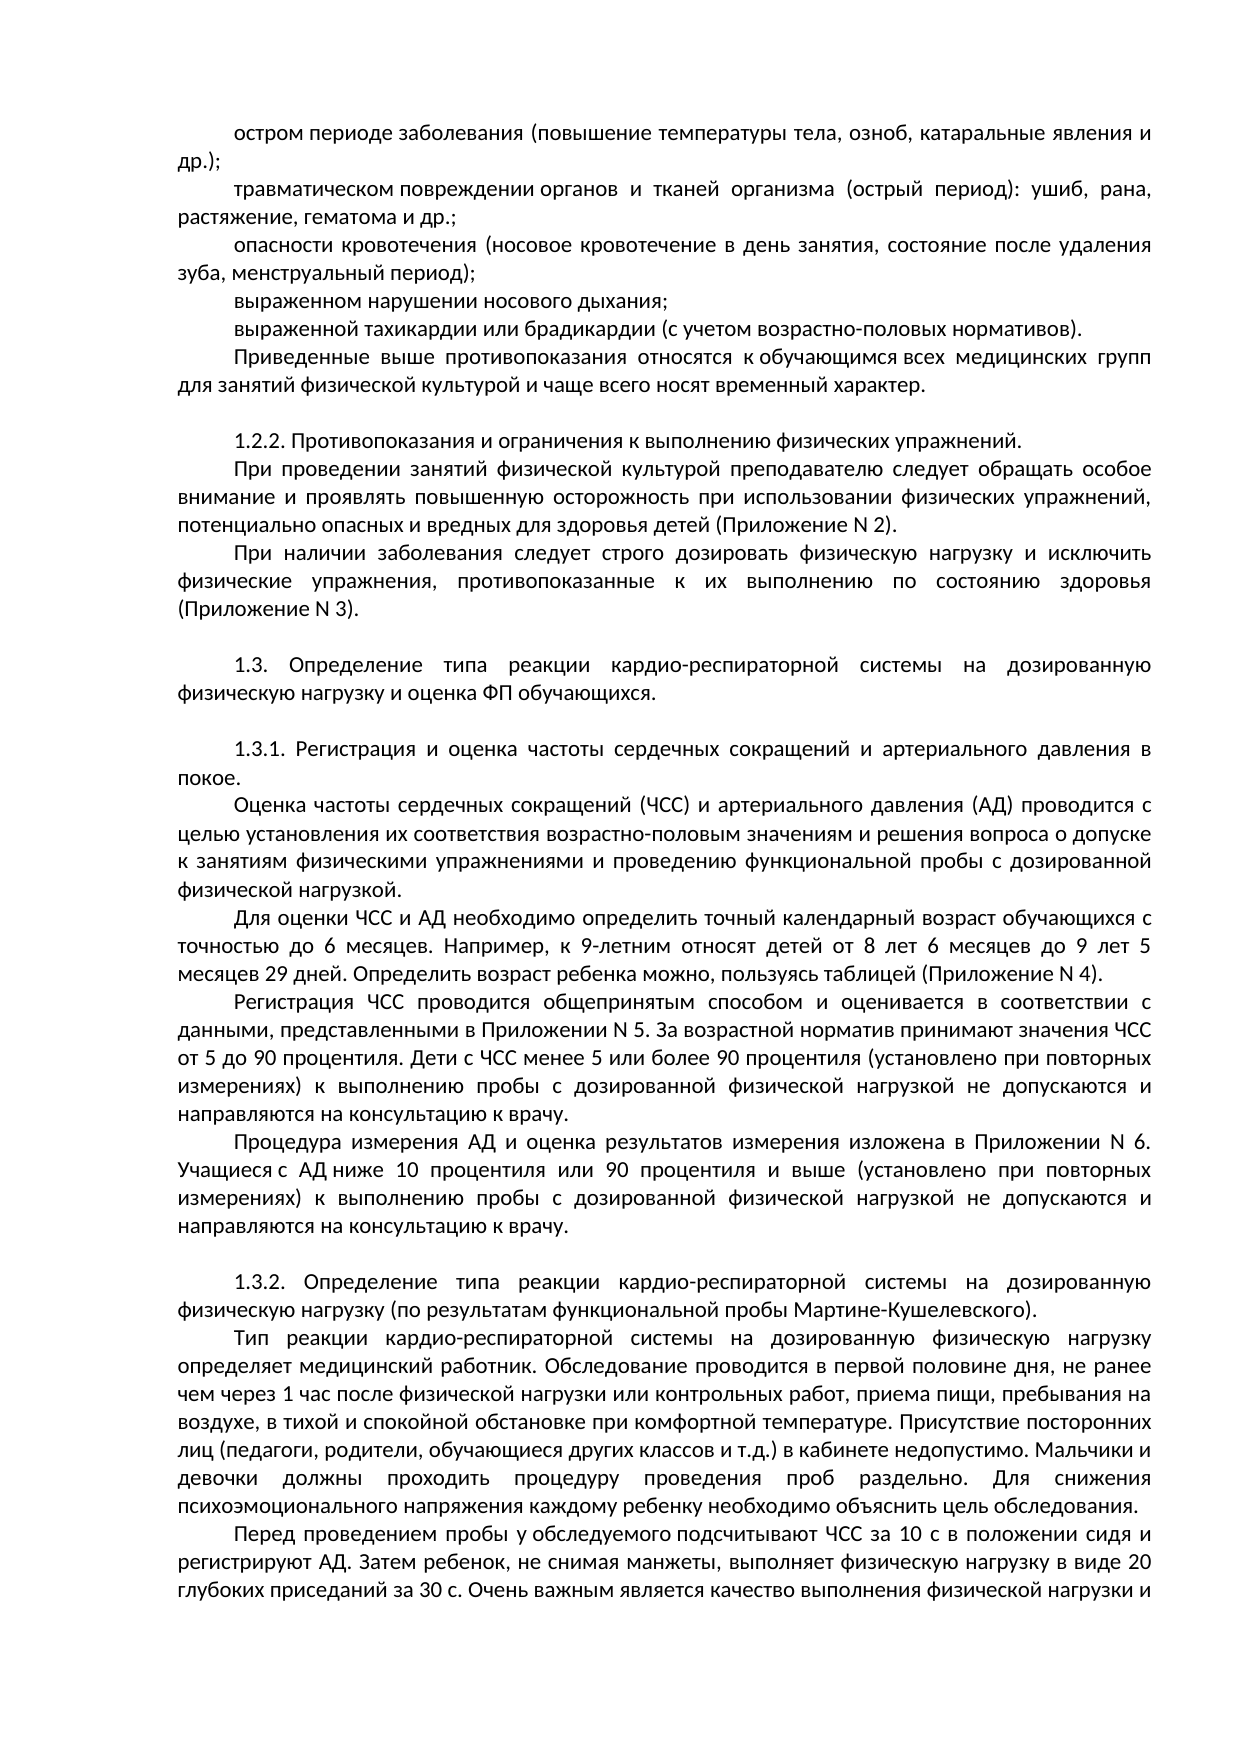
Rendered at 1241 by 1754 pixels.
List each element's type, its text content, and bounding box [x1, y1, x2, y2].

text Приведенные выше противопоказания относятся к обучающимся всех медицинских групп для занятий физической культурой и чаще всего носят временный характер. [177, 342, 1152, 398]
text Процедура измерения АД и оценка результатов измерения изложена в Приложении N 6. Учащиеся с АД ниже 10 процентиля или 90 процентиля и выше (установлено при повторных измерениях) к выполнению пробы с дозированной физической нагрузкой не допускаются и направляются на консультацию к врачу. [177, 1127, 1152, 1239]
text 1.3. Определение типа реакции кардио-респираторной системы на дозированную физическую нагрузку и оценка ФП обучающихся. [177, 651, 1152, 707]
text выраженной тахикардии или брадикардии (с учетом возрастно-половых нормативов). [177, 314, 1152, 342]
text Для оценки ЧСС и АД необходимо определить точный календарный возраст обучающихся с точностью до 6 месяцев. Например, к 9-летним относят детей от 8 лет 6 месяцев до 9 лет 5 месяцев 29 дней. Определить возраст ребенка можно, пользуясь таблицей (Приложение N 4). [177, 903, 1152, 987]
text 1.2.2. Противопоказания и ограничения к выполнению физических упражнений. [177, 426, 1152, 454]
text 1.3.1. Регистрация и оценка частоты сердечных сокращений и артериального давления в покое. [177, 734, 1152, 791]
text При наличии заболевания следует строго дозировать физическую нагрузку и исключить физические упражнения, противопоказанные к их выполнению по состоянию здоровья (Приложение N 3). [177, 538, 1152, 622]
text опасности кровотечения (носовое кровотечение в день занятия, состояние после удаления зуба, менструальный период); [177, 230, 1152, 286]
text Оценка частоты сердечных сокращений (ЧСС) и артериального давления (АД) проводится с целью установления их соответствия возрастно-половым значениям и решения вопроса о допуске к занятиям физическими упражнениями и проведению функциональной пробы с дозированной физической нагрузкой. [177, 791, 1152, 903]
text Тип реакции кардио-респираторной системы на дозированную физическую нагрузку определяет медицинский работник. Обследование проводится в первой половине дня, не ранее чем через 1 час после физической нагрузки или контрольных работ, приема пищи, пребывания на воздухе, в тихой и спокойной обстановке при комфортной температуре. Присутствие посторонних лиц (педагоги, родители, обучающиеся других классов и т.д.) в кабинете недопустимо. Мальчики и девочки должны проходить процедуру проведения проб раздельно. Для снижения психоэмоционального напряжения каждому ребенку необходимо объяснить цель обследования. [177, 1323, 1152, 1519]
text выраженном нарушении носового дыхания; [177, 286, 1152, 314]
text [177, 1519, 1152, 1603]
text остром периоде заболевания (повышение температуры тела, озноб, катаральные явления и др.); [177, 118, 1152, 174]
text Регистрация ЧСС проводится общепринятым способом и оценивается в соответствии с данными, представленными в Приложении N 5. За возрастной норматив принимают значения ЧСС от 5 до 90 процентиля. Дети с ЧСС менее 5 или более 90 процентиля (установлено при повторных измерениях) к выполнению пробы с дозированной физической нагрузкой не допускаются и направляются на консультацию к врачу. [177, 987, 1152, 1127]
text 1.3.2. Определение типа реакции кардио-респираторной системы на дозированную физическую нагрузку (по результатам функциональной пробы Мартине-Кушелевского). [177, 1267, 1152, 1323]
text травматическом повреждении органов и тканей организма (острый период): ушиб, рана, растяжение, гематома и др.; [177, 174, 1152, 230]
text При проведении занятий физической культурой преподавателю следует обращать особое внимание и проявлять повышенную осторожность при использовании физических упражнений, потенциально опасных и вредных для здоровья детей (Приложение N 2). [177, 454, 1152, 538]
